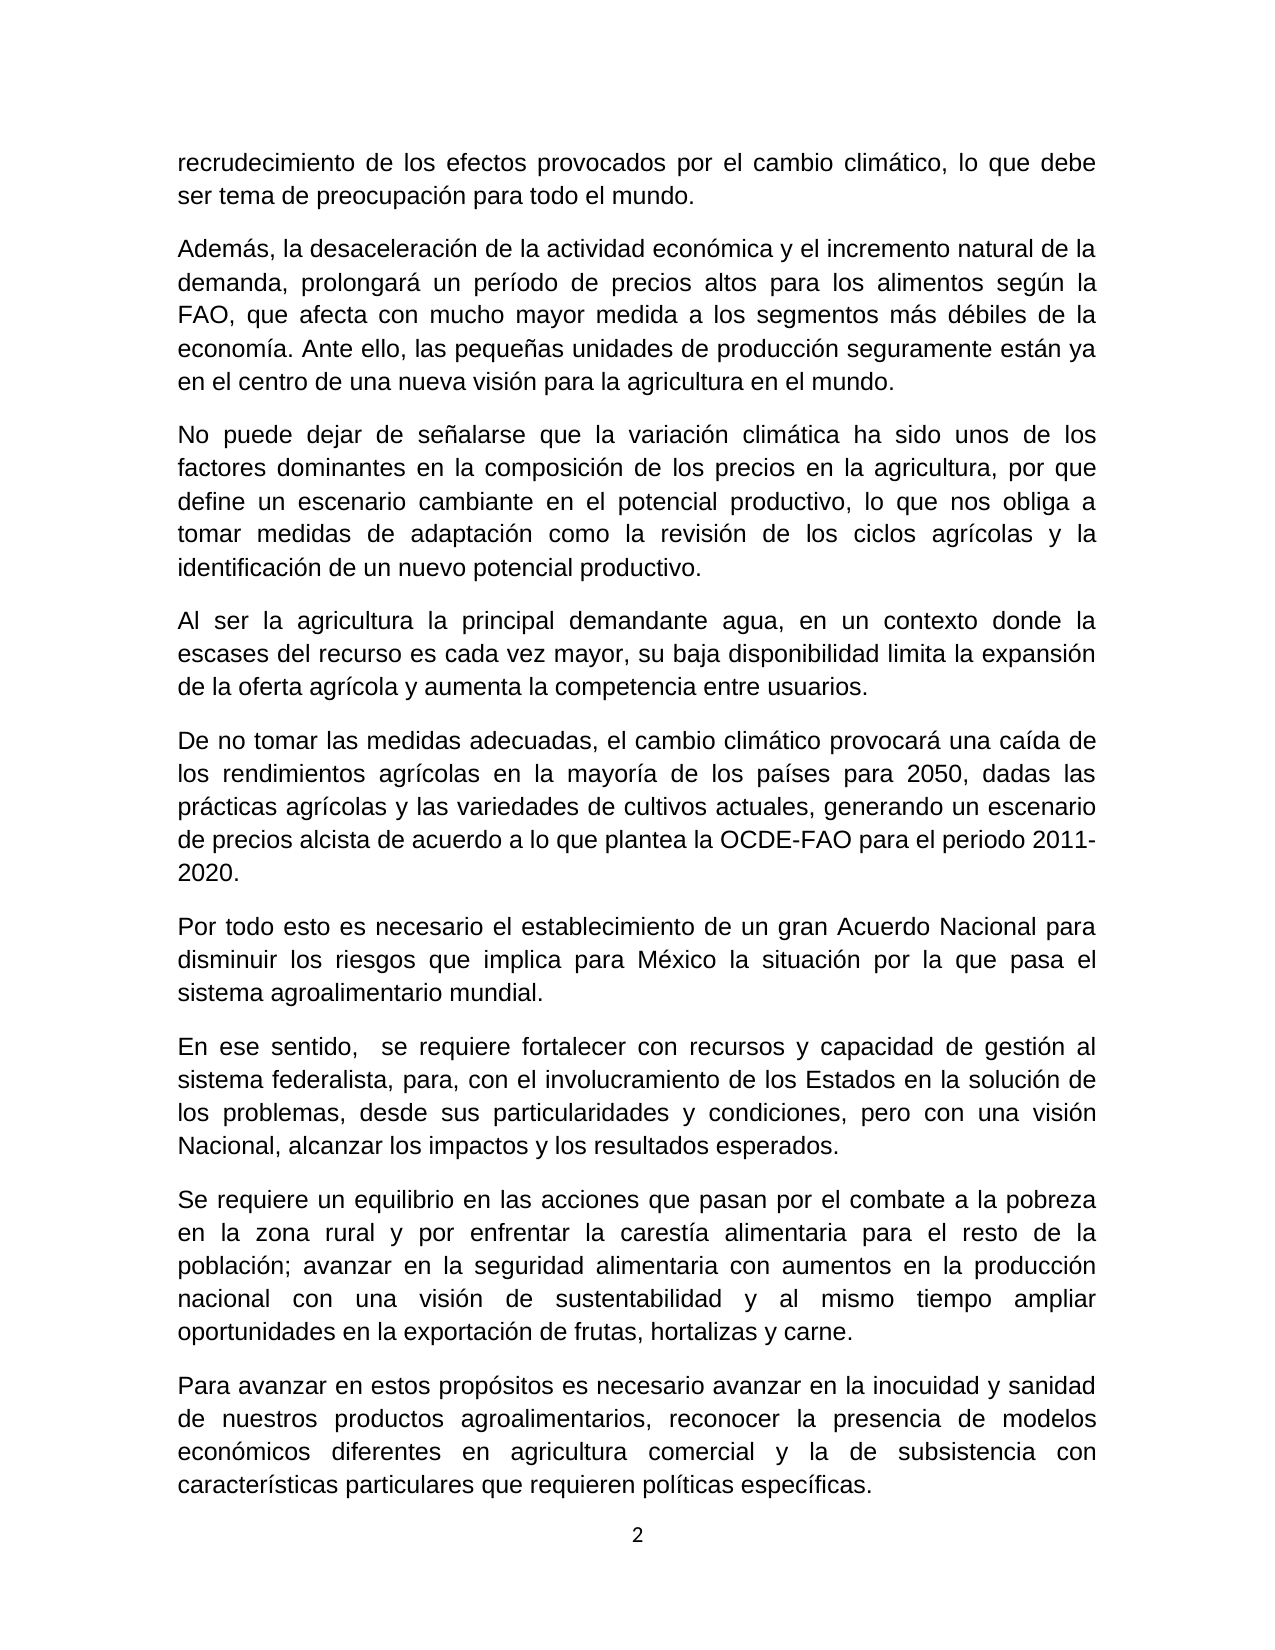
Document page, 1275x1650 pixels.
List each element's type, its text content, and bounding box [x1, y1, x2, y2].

text Además, la desaceleración de la actividad económica y el incremento natural de la demanda, prolongará un período de precios altos para los alimentos según la FAO, que afecta con mucho mayor medida a los segmentos más débiles de la economía. Ante ello, las pequeñas unidades de producción seguramente están ya en el centro de una nueva visión para la agricultura en el mundo. [177, 234, 1098, 395]
text Se requiere un equilibrio en las acciones que pasan por el combate a la pobreza en la zona rural y por enfrentar la carestía alimentaria para el resto de la población; avanzar en la seguridad alimentaria con aumentos en la producción nacional con una visión de sustentabilidad y al mismo tiempo ampliar oportunidades en la exportación de frutas, hortalizas y carne. [177, 1185, 1098, 1346]
text En ese sentido, se requiere fortalecer con recursos y capacidad de gestión al sistema federalista, para, con el involucramiento de los Estados en la solución de los problemas, desde sus particularidades y condiciones, pero con una visión Nacional, alcanzar los impactos y los resultados esperados. [177, 1032, 1098, 1160]
text Por todo esto es necesario el establecimiento de un gran Acuerdo Nacional para disminuir los riesgos que implica para México la situación por la que pasa el sistema agroalimentario mundial. [177, 912, 1098, 1007]
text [177, 148, 1098, 209]
text Para avanzar en estos propósitos es necesario avanzar en la inocuidad y sanidad de nuestros productos agroalimentarios, reconocer la presencia de modelos económicos diferentes en agricultura comercial y la de subsistencia con características particulares que requieren políticas específicas. [177, 1371, 1098, 1499]
text No puede dejar de señalarse que la variación climática ha sido unos de los factores dominantes en la composición de los precios en la agricultura, por que define un escenario cambiante en el potencial productivo, lo que nos obliga a tomar medidas de adaptación como la revisión de los ciclos agrícolas y la identificación de un nuevo potencial productivo. [177, 420, 1098, 581]
text De no tomar las medidas adecuadas, el cambio climático provocará una caída de los rendimientos agrícolas en la mayoría de los países para 2050, dadas las prácticas agrícolas y las variedades de cultivos actuales, generando un escenario de precios alcista de acuerdo a lo que plantea la OCDE-FAO para el periodo 2011-2020. [177, 726, 1098, 887]
text Al ser la agricultura la principal demandante agua, en un contexto donde la escases del recurso es cada vez mayor, su baja disponibilidad limita la expansión de la oferta agrícola y aumenta la competencia entre usuarios. [177, 606, 1098, 701]
